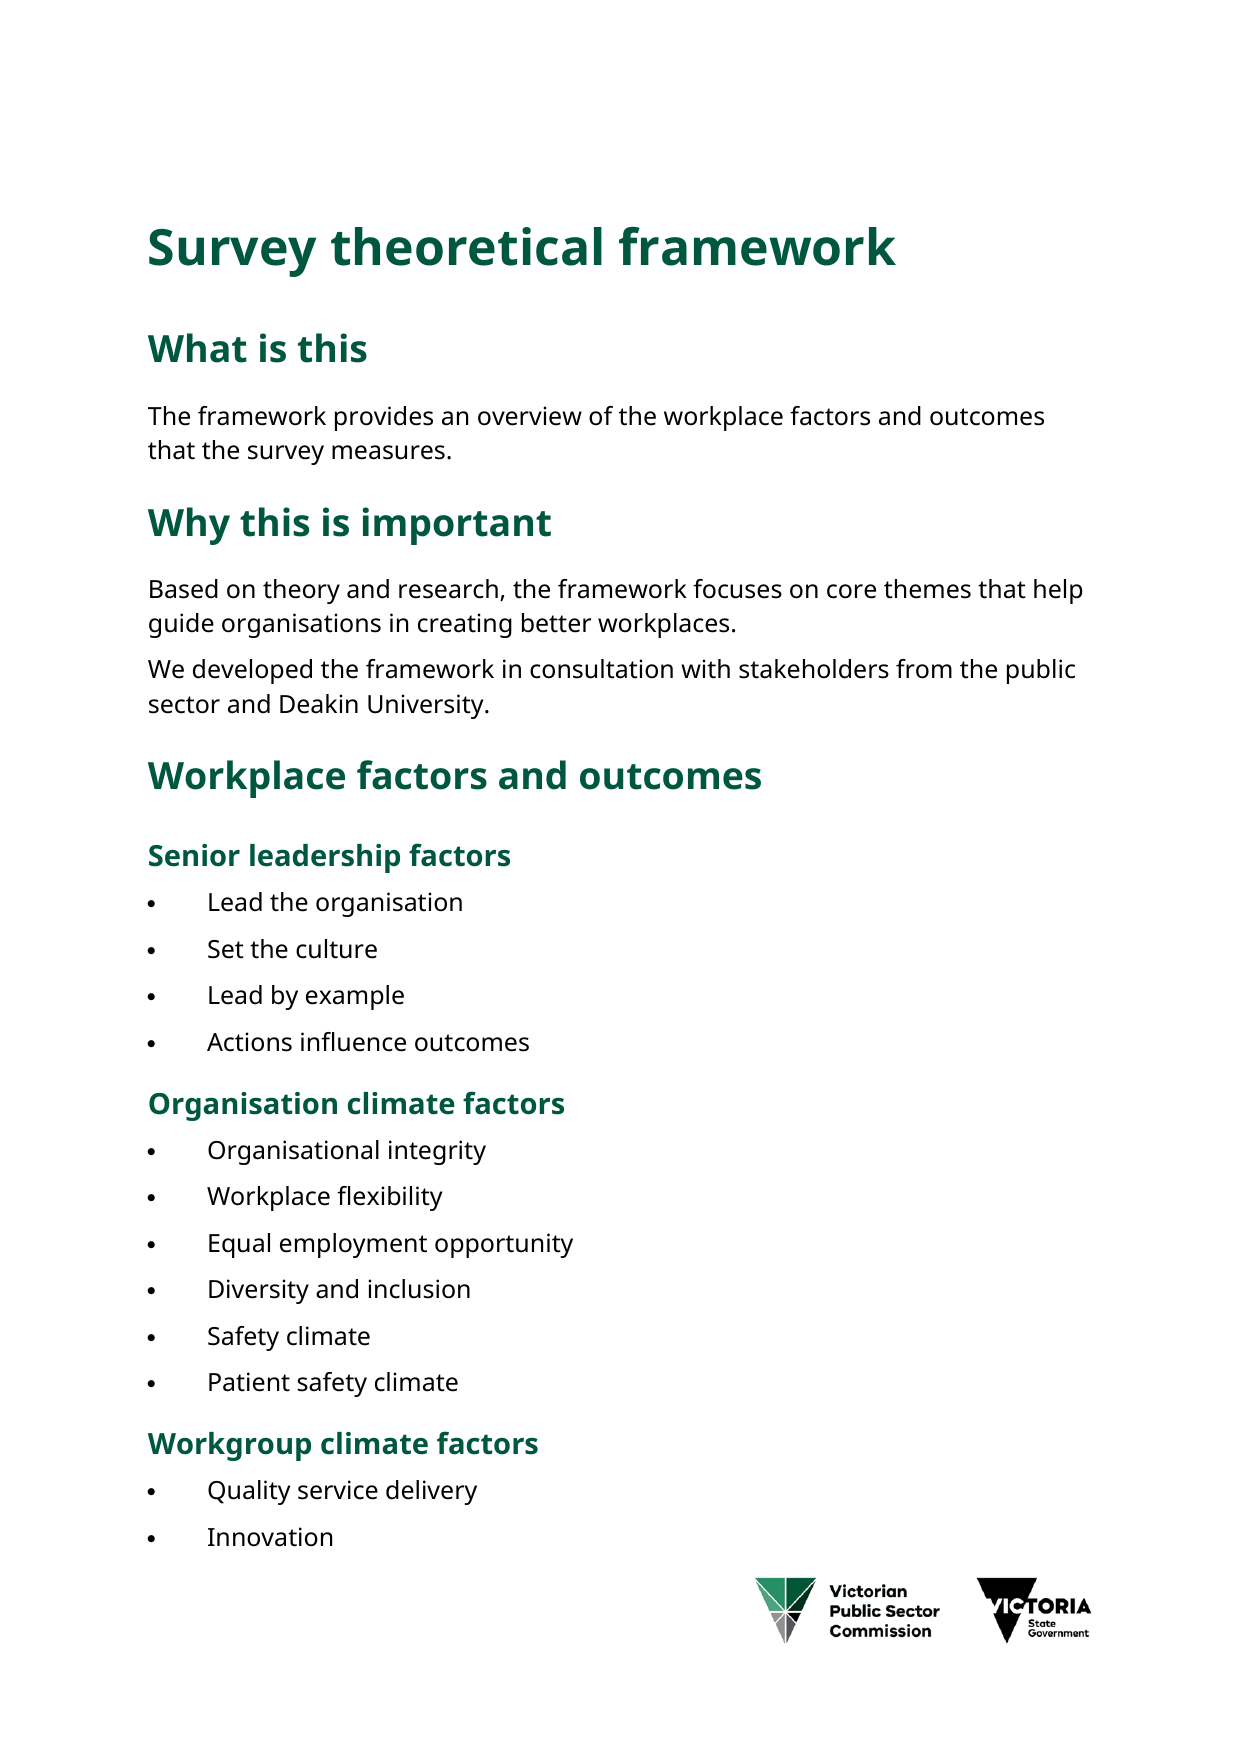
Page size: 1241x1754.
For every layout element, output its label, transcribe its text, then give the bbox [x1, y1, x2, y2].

text We developed the framework in consultation with stakeholders from the public sector and Deakin University. [148, 652, 1092, 720]
subtitle Survey theoretical framework [148, 212, 1092, 280]
list Patient safety climate [148, 1364, 1092, 1399]
subtitle Workplace factors and outcomes [148, 749, 1092, 801]
list Equal employment opportunity [148, 1225, 1092, 1259]
list Quality service delivery [148, 1473, 1092, 1507]
list Innovation [148, 1519, 1092, 1553]
subtitle What is this [148, 323, 1092, 374]
list Diversity and inclusion [148, 1272, 1092, 1306]
subtitle Why this is important [148, 496, 1092, 547]
list Lead the organisation [148, 885, 1092, 919]
list Safety climate [148, 1318, 1092, 1352]
subtitle Organisation climate factors [148, 1083, 1092, 1123]
text The framework provides an overview of the workplace factors and outcomes that the survey measures. [148, 398, 1092, 467]
list Workplace flexibility [148, 1179, 1092, 1213]
picture [754, 1577, 1093, 1645]
subtitle Workgroup climate factors [148, 1424, 1092, 1463]
list Actions influence outcomes [148, 1024, 1092, 1058]
list Set the culture [148, 931, 1092, 965]
subtitle Senior leadership factors [148, 836, 1092, 875]
list Organisational integrity [148, 1132, 1092, 1166]
list Lead by example [148, 978, 1092, 1012]
text Based on theory and research, the framework focuses on core themes that help guide organisations in creating better workplaces. [148, 572, 1092, 640]
